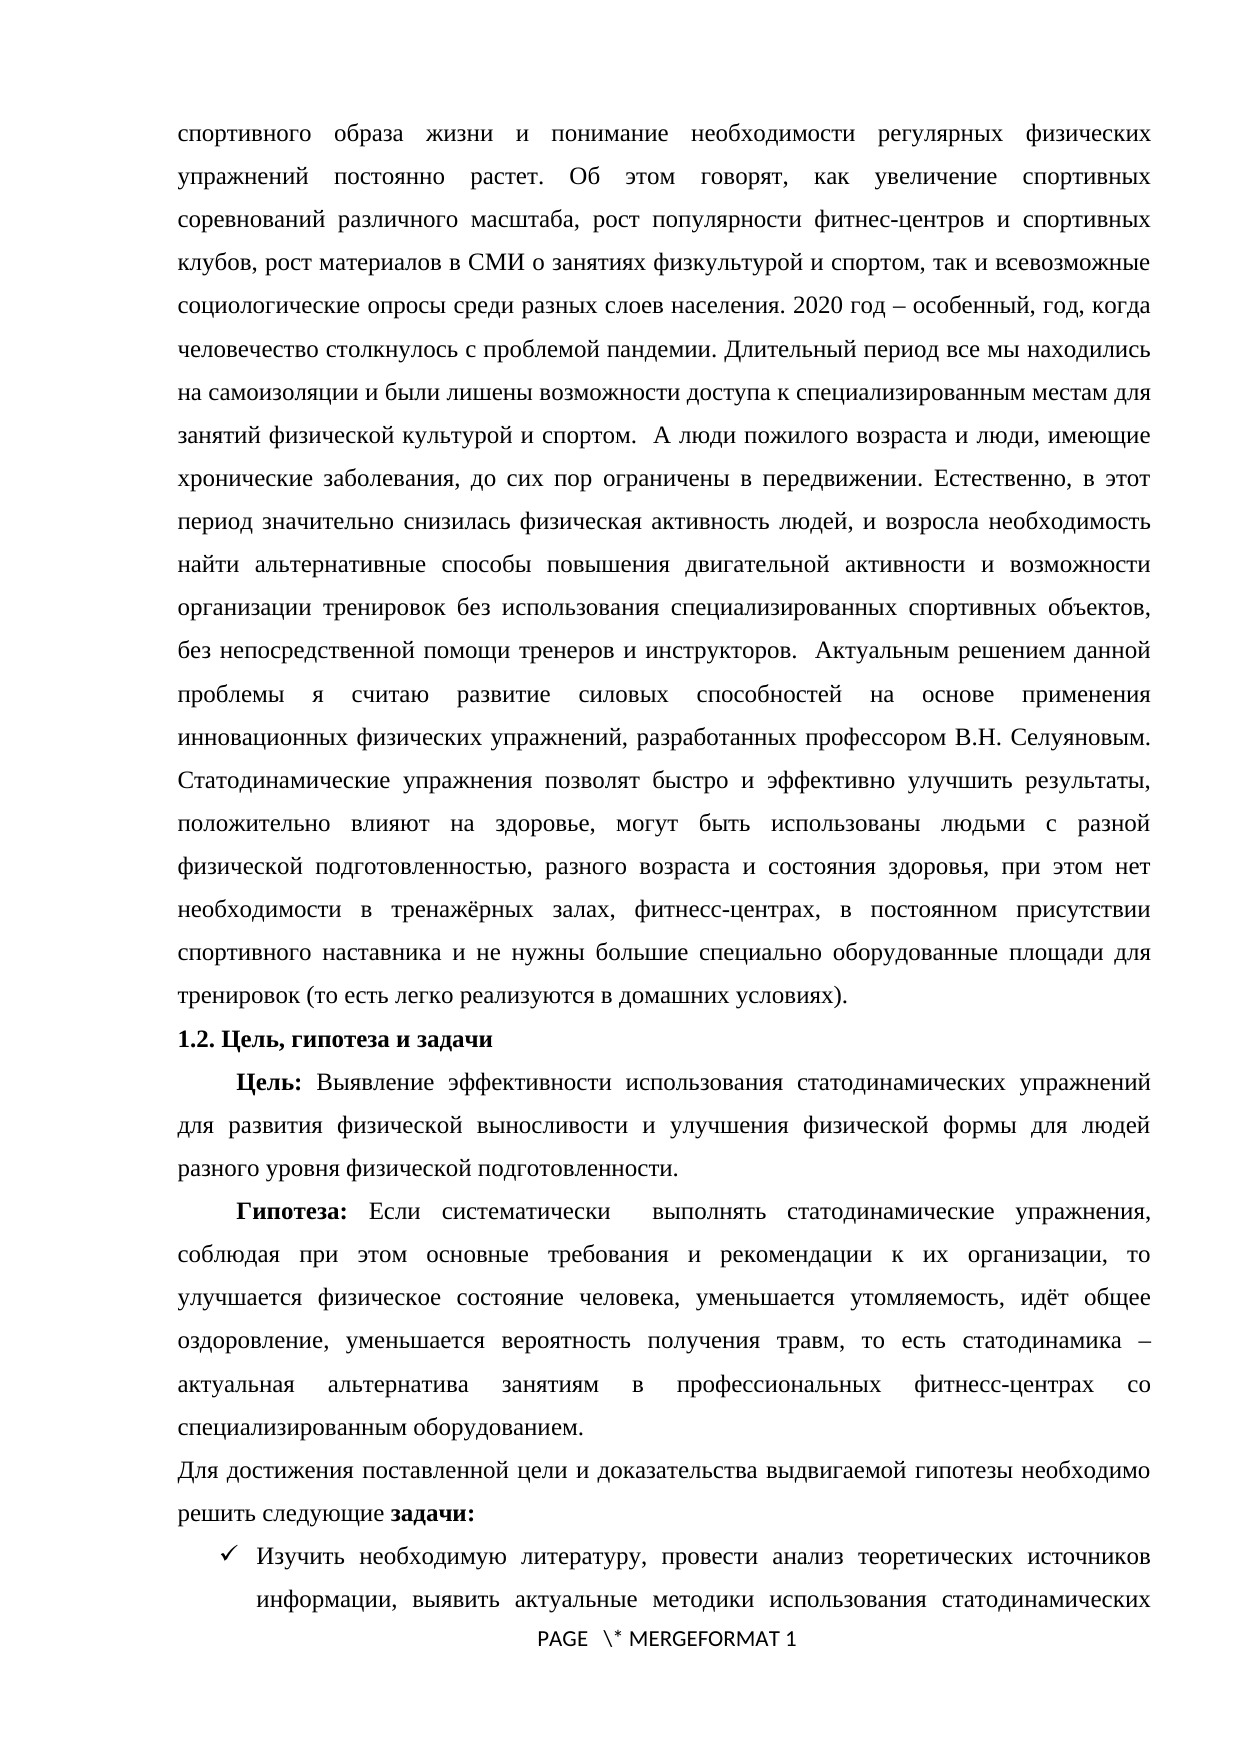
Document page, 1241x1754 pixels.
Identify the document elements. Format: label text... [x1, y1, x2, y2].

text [177, 118, 1152, 1009]
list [219, 1541, 1152, 1613]
text Для достижения поставленной цели и доказательства выдвигаемой гипотезы необходимо решить следующие задачи: [177, 1455, 1152, 1527]
text Гипотеза: Если систематически выполнять статодинамические упражнения, соблюдая при этом основные требования и рекомендации к их организации, то улучшается физическое состояние человека, уменьшается утомляемость, идёт общее оздоровление, уменьшается вероятность получения травм, то есть статодинамика – актуальная альтернатива занятиям в профессиональных фитнесс-центрах со специализированным оборудованием. [177, 1196, 1152, 1441]
text 1.2. Цель, гипотеза и задачи [177, 1024, 1152, 1052]
text Цель: Выявление эффективности использования статодинамических упражнений для развития физической выносливости и улучшения физической формы для людей разного уровня физической подготовленности. [177, 1067, 1152, 1182]
